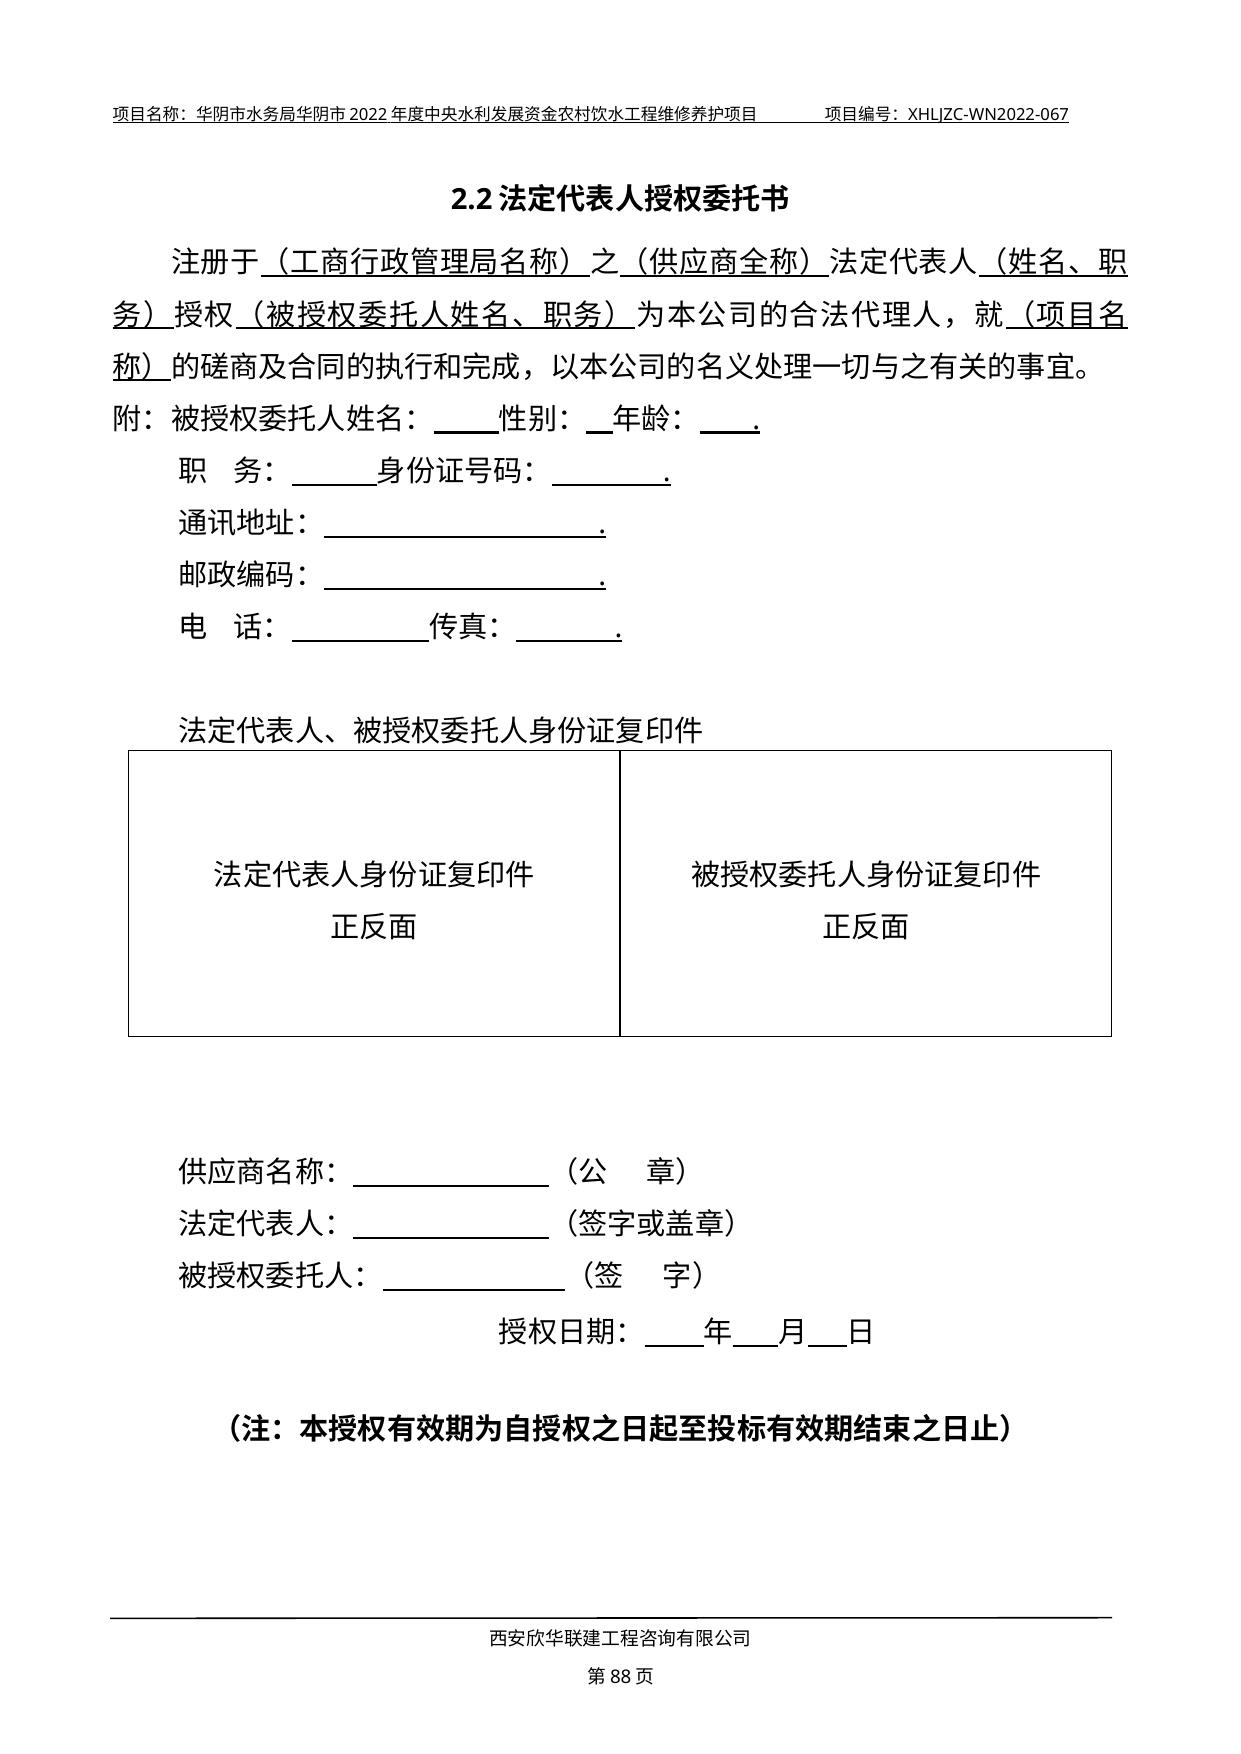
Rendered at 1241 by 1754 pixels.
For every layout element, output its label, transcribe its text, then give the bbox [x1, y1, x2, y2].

text 职 务： 身份证号码： . [112, 438, 1128, 490]
text 注册于（工商行政管理局名称）之（供应商全称）法定代表人（姓名、职务）授权（被授权委托人姓名、职务）为本公司的合法代理人，就（项目名称）的磋商及合同的执行和完成，以本公司的名义处理一切与之有关的事宜。 [112, 229, 1128, 386]
text 法定代表人： （签字或盖章） [112, 1193, 1128, 1245]
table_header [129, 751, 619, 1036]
text 供应商名称： （公 章） [112, 1141, 1128, 1193]
text 法定代表人、被授权委托人身份证复印件 [112, 698, 1128, 750]
text （注：本授权有效期为自授权之日起至投标有效期结束之日止） [112, 1394, 1128, 1459]
text 电 话： 传真： . [112, 594, 1128, 646]
text 2.2法定代表人授权委托书 [112, 164, 1128, 229]
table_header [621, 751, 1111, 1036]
text 附：被授权委托人姓名： 性别： 年龄： . [112, 386, 1128, 438]
text 被授权委托人： （签 字） [112, 1245, 1128, 1297]
text 通讯地址： . [112, 490, 1128, 542]
text 邮政编码： . [112, 542, 1128, 594]
text 授权日期： 年 月 日 [112, 1297, 1128, 1362]
